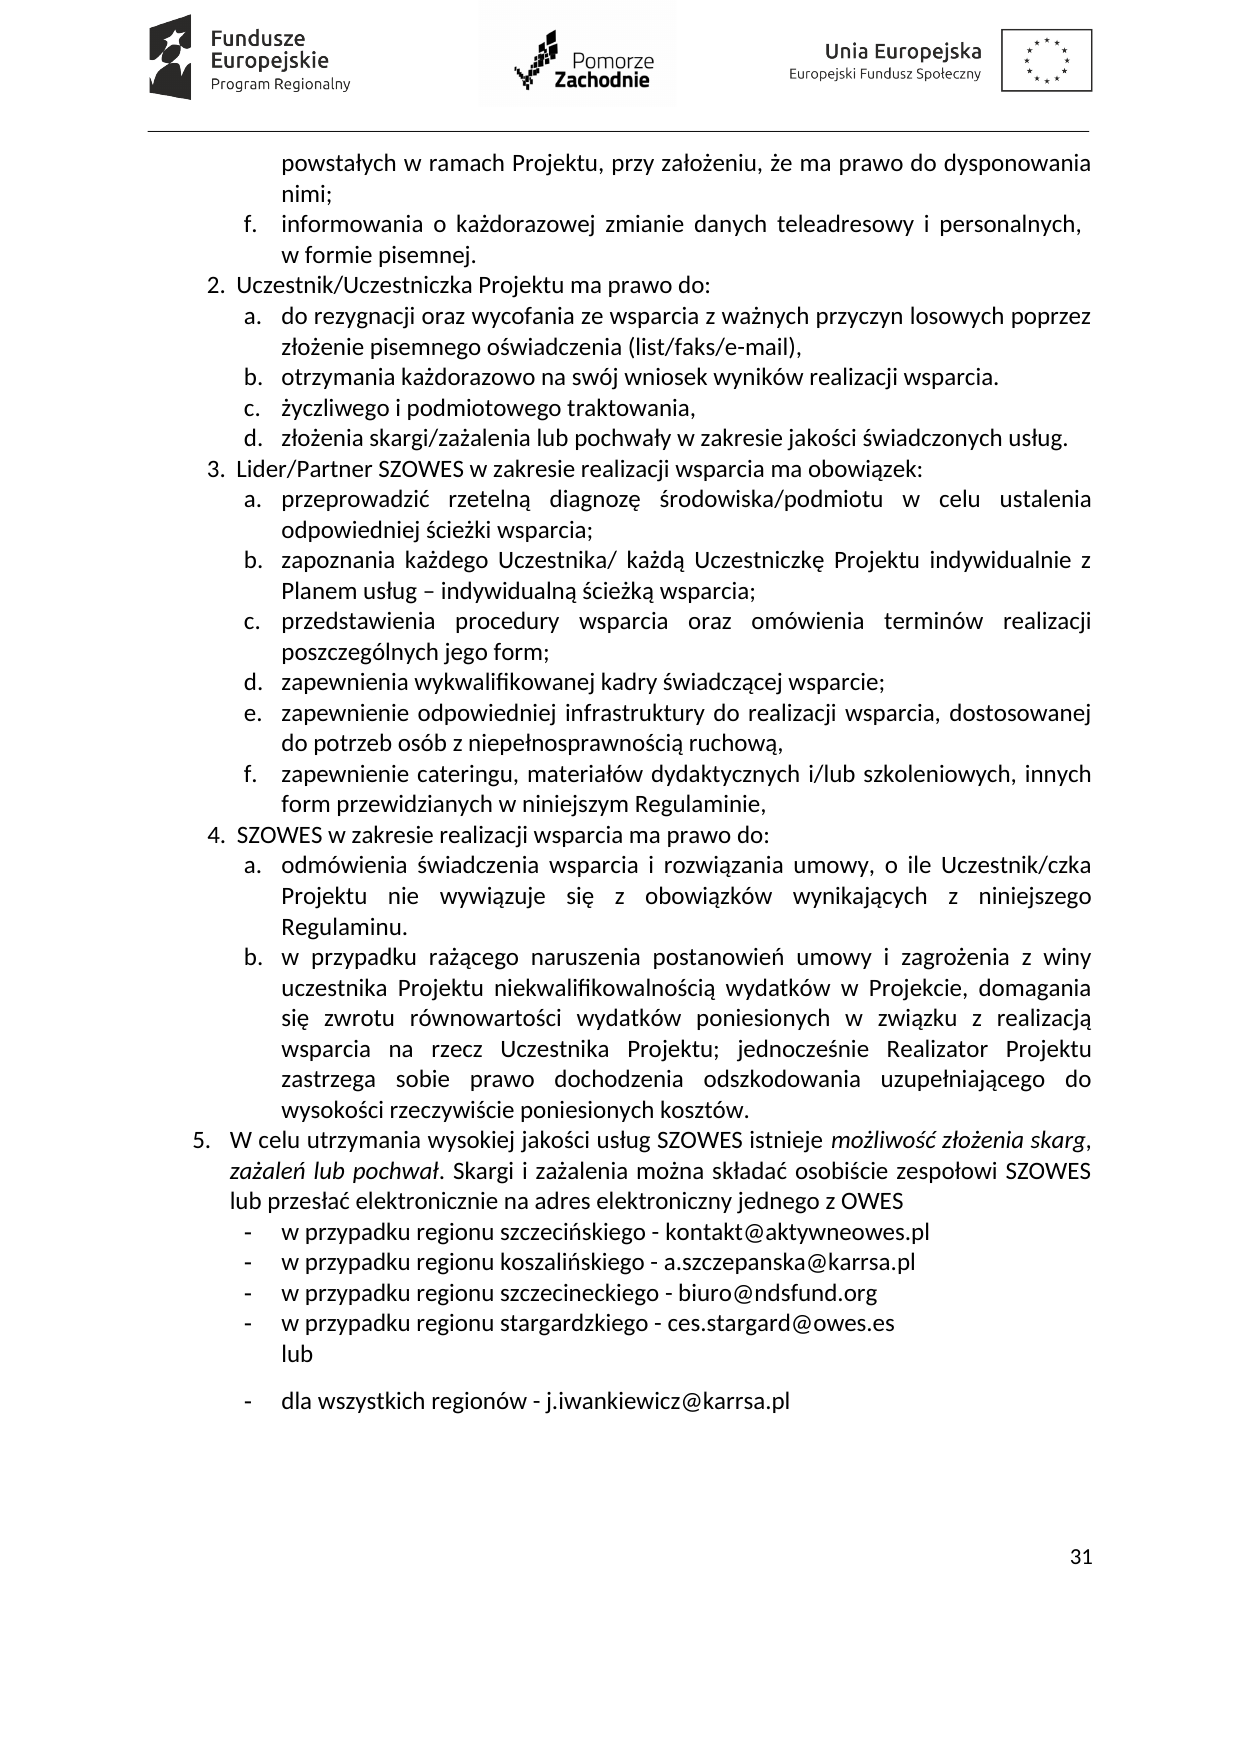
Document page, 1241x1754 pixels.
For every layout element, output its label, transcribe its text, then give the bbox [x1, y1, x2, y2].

list przedstawienia procedury wsparcia oraz omówienia terminów realizacji poszczególnych jego form; [244, 605, 1093, 666]
list dla wszystkich regionów - j.iwankiewicz@karrsa.pl [244, 1385, 1093, 1416]
list otrzymania każdorazowo na swój wniosek wyników realizacji wsparcia. [244, 361, 1093, 392]
list zapoznania każdego Uczestnika/ każdą Uczestniczkę Projektu indywidualnie z Planem usług – indywidualną ścieżką wsparcia; [244, 544, 1093, 605]
list zapewnienia wykwalifikowanej kadry świadczącej wsparcie; [244, 666, 1093, 697]
list informowania o każdorazowej zmianie danych teleadresowy i personalnych, w formie pisemnej. [244, 209, 1093, 270]
list w przypadku rażącego naruszenia postanowień umowy i zagrożenia z winy uczestnika Projektu niekwalifikowalnością wydatków w Projekcie, domagania się zwrotu równowartości wydatków poniesionych w związku z realizacją wsparcia na rzecz Uczestnika Projektu; jednocześnie Realizator Projektu zastrzega sobie prawo dochodzenia odszkodowania uzupełniającego do wysokości rzeczywiście poniesionych kosztów. [244, 941, 1093, 1124]
list Uczestnik/Uczestniczka Projektu ma prawo do: [207, 270, 1093, 300]
list Lider/Partner SZOWES w zakresie realizacji wsparcia ma obowiązek: [207, 453, 1093, 483]
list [244, 148, 1093, 209]
list do rezygnacji oraz wycofania ze wsparcia z ważnych przyczyn losowych poprzez złożenie pisemnego oświadczenia (list/faks/e-mail), [244, 300, 1093, 361]
list w przypadku regionu koszalińskiego - a.szczepanska@karrsa.pl [244, 1246, 1093, 1277]
list odmówienia świadczenia wsparcia i rozwiązania umowy, o ile Uczestnik/czka Projektu nie wywiązuje się z obowiązków wynikających z niniejszego Regulaminu. [244, 849, 1093, 941]
list złożenia skargi/zażalenia lub pochwały w zakresie jakości świadczonych usług. [244, 422, 1093, 453]
list zapewnienie cateringu, materiałów dydaktycznych i/lub szkoleniowych, innych form przewidzianych w niniejszym Regulaminie, [244, 758, 1093, 819]
list życzliwego i podmiotowego traktowania, [244, 392, 1093, 422]
list zapewnienie odpowiedniej infrastruktury do realizacji wsparcia, dostosowanej do potrzeb osób z niepełnosprawnością ruchową, [244, 697, 1093, 758]
picture [147, 0, 1093, 132]
list w przypadku regionu szczecińskiego - kontakt@aktywneowes.pl [244, 1216, 1093, 1246]
text lub [281, 1338, 1093, 1368]
list W celu utrzymania wysokiej jakości usług SZOWES istnieje możliwość złożenia skarg, zażaleń lub pochwał. Skargi i zażalenia można składać osobiście zespołowi SZOWES lub przesłać elektronicznie na adres elektroniczny jednego z OWES [192, 1124, 1093, 1216]
list SZOWES w zakresie realizacji wsparcia ma prawo do: [207, 819, 1093, 849]
list w przypadku regionu szczecineckiego - biuro@ndsfund.org [244, 1277, 1093, 1307]
list w przypadku regionu stargardzkiego - ces.stargard@owes.es [244, 1307, 1093, 1338]
list przeprowadzić rzetelną diagnozę środowiska/podmiotu w celu ustalenia odpowiedniej ścieżki wsparcia; [244, 483, 1093, 544]
